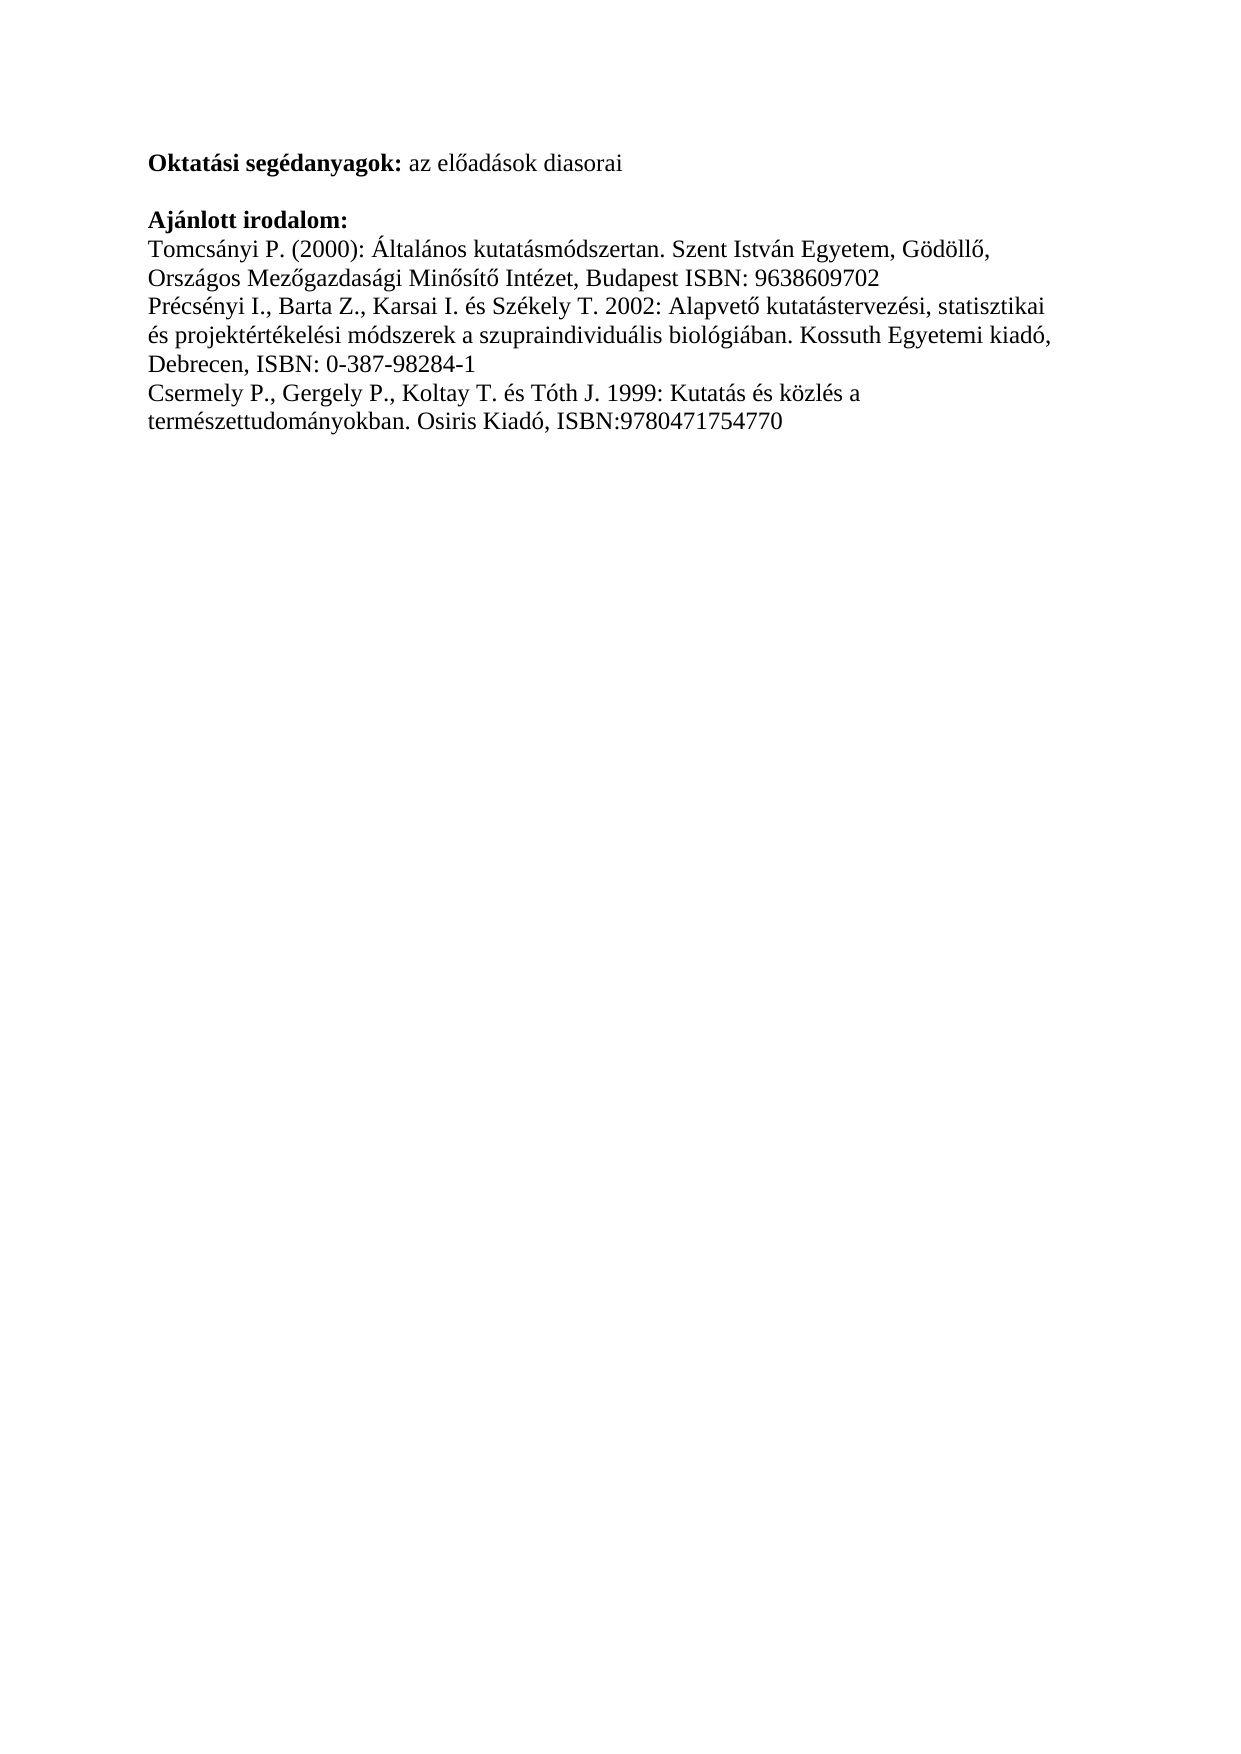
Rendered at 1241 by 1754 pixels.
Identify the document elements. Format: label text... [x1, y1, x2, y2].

text Ajánlott irodalom: [148, 205, 1093, 234]
text Tomcsányi P. (2000): Általános kutatásmódszertan. Szent István Egyetem, Gödöllő, Országos Mezőgazdasági Minősítő Intézet, Budapest ISBN: 9638609702 Précsényi I., Barta Z., Karsai I. és Székely T. 2002: Alapvető kutatástervezési, statisztikai és projektértékelési módszerek a szupraindividuális biológiában. Kossuth Egyetemi kiadó, Debrecen, ISBN: 0-387-98284-1 Csermely P., Gergely P., Koltay T. és Tóth J. 1999: Kutatás és közlés a természettudományokban. Osiris Kiadó, ISBN:9780471754770 [148, 234, 1093, 435]
text Oktatási segédanyagok: az előadások diasorai [148, 148, 1093, 176]
